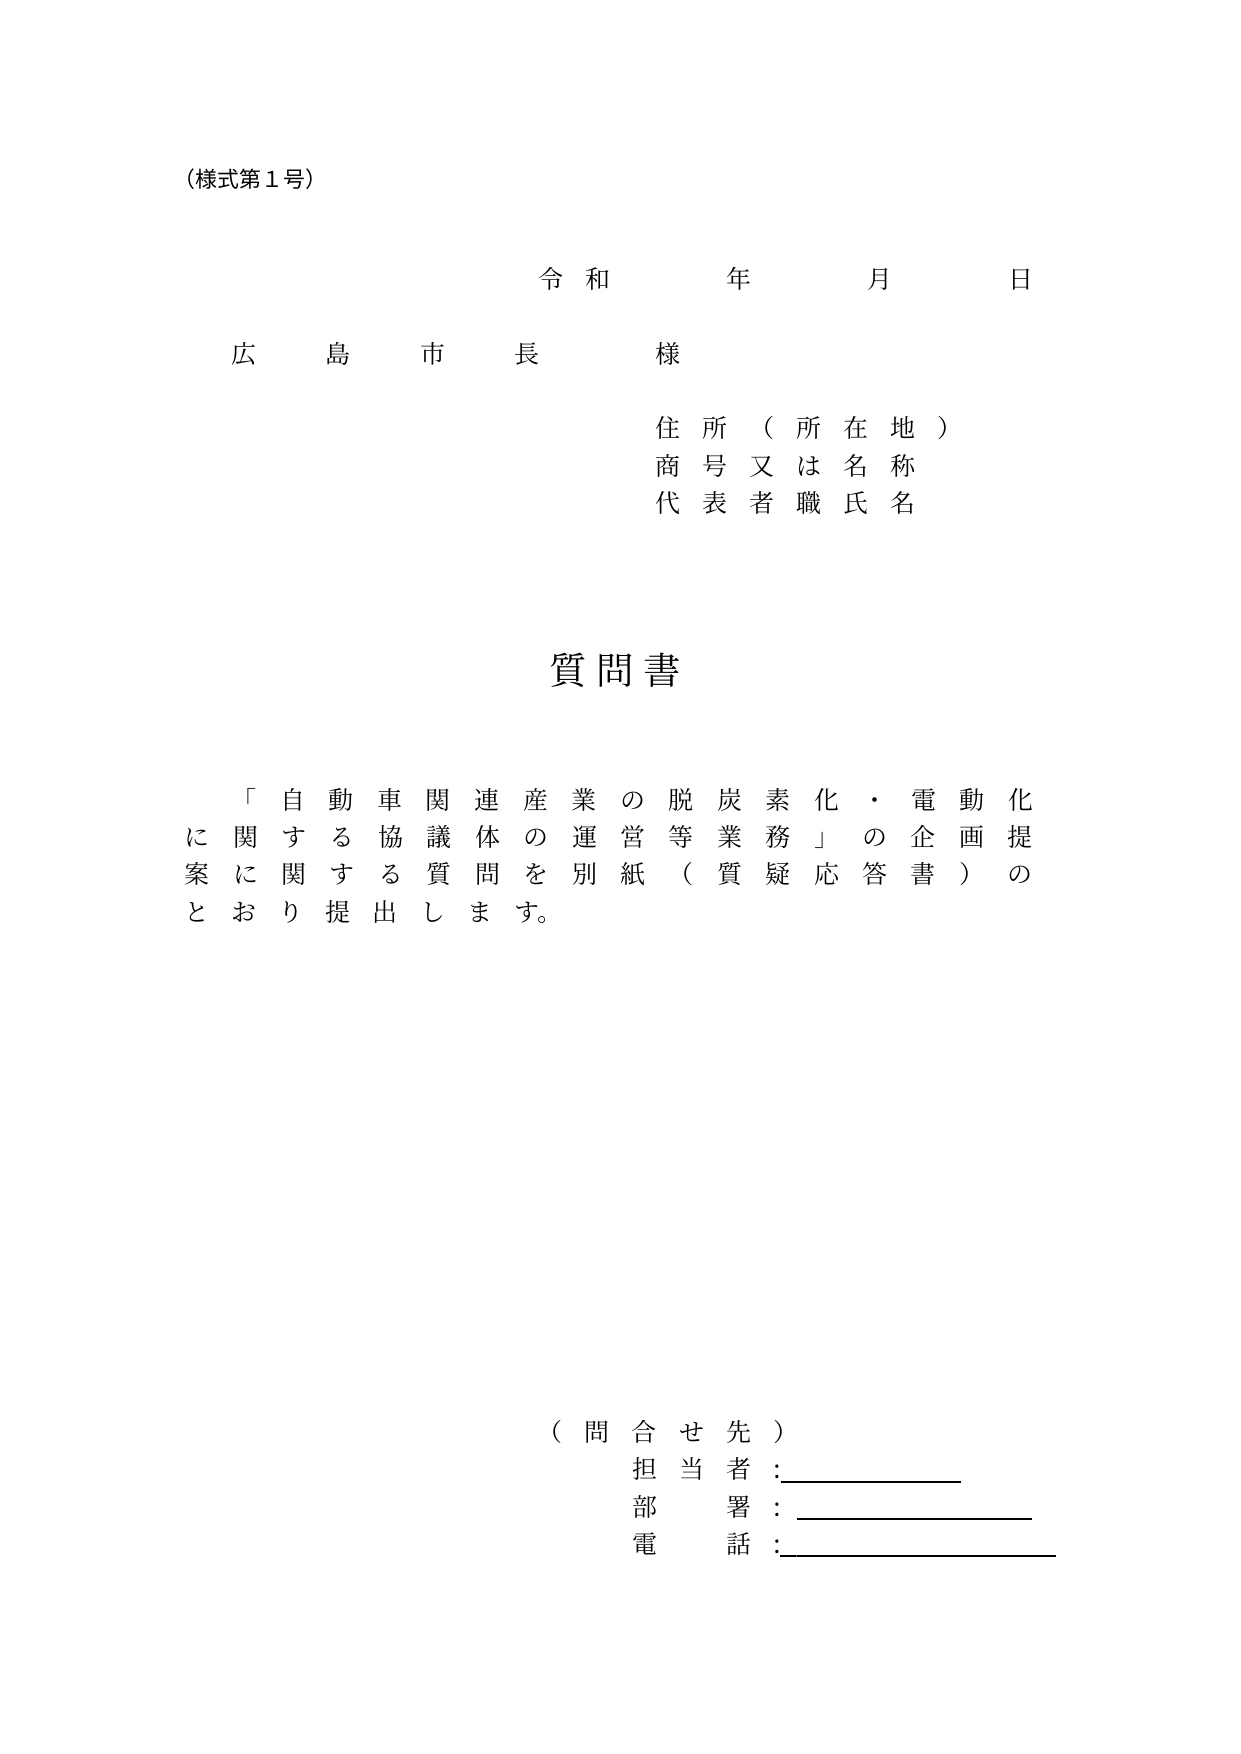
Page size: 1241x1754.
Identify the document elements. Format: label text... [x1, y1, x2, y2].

text 部 署: [622, 1487, 1056, 1524]
text （問合せ先） [184, 1412, 1056, 1449]
text 電 話: [622, 1524, 1056, 1561]
text 広 島 市 長 様 [184, 334, 1056, 371]
text 「自動車関連産業の脱炭素化・電動化に関する協議体の運営等業務」の企画提案に関する質問を別紙（質疑応答書）のとおり提出します。 [184, 780, 1056, 929]
text 担当者: [622, 1449, 1056, 1487]
text 令和 年 月 日 [184, 259, 1056, 297]
text 代表者職氏名 [184, 483, 1056, 520]
text 質問書 [184, 631, 1056, 706]
text 住所（所在地） [184, 408, 1056, 446]
text 商号又は名称 [184, 446, 1056, 483]
